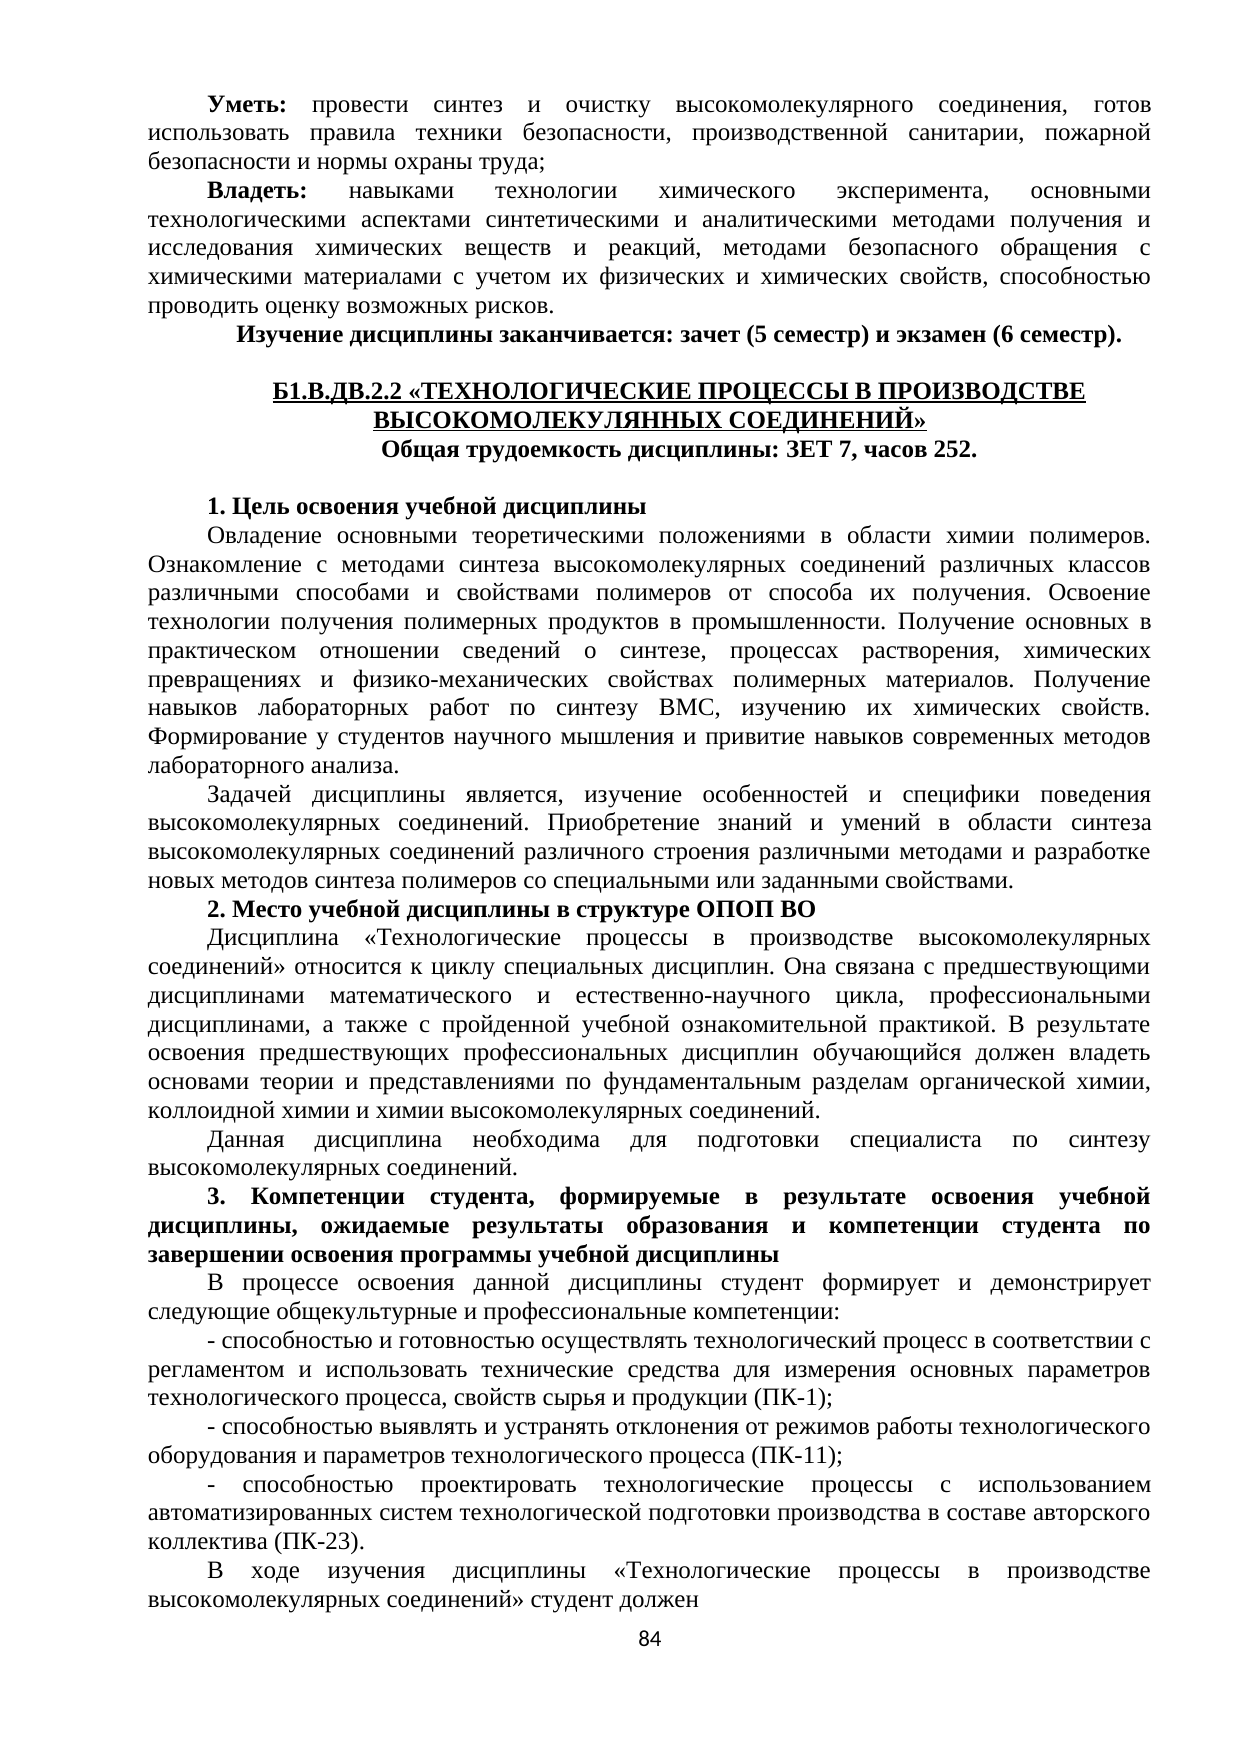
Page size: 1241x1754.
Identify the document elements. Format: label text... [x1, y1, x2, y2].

text 1. Цель освоения учебной дисциплины [148, 491, 1152, 520]
text 2. Место учебной дисциплины в структуре ОПОП ВО [148, 894, 1152, 922]
text Дисциплина «Технологические процессы в производстве высокомолекулярных соединений» относится к циклу специальных дисциплин. Она связана с предшествующими дисциплинами математического и естественно-научного цикла, профессиональными дисциплинами, а также с пройденной учебной ознакомительной практикой. В результате освоения предшествующих профессиональных дисциплин обучающийся должен владеть основами теории и представлениями по фундаментальным разделам органической химии, коллоидной химии и химии высокомолекулярных соединений. [148, 922, 1152, 1124]
text В процессе освоения данной дисциплины студент формирует и демонстрирует следующие общекультурные и профессиональные компетенции: [148, 1267, 1152, 1325]
text 3. Компетенции студента, формируемые в результате освоения учебной дисциплины, ожидаемые результаты образования и компетенции студента по завершении освоения программы учебной дисциплины [148, 1181, 1152, 1267]
text Владеть: навыками технологии химического эксперимента, основными технологическими аспектами синтетическими и аналитическими методами получения и исследования химических веществ и реакций, методами безопасного обращения с химическими материалами с учетом их физических и химических свойств, способностью проводить оценку возможных рисков. [148, 175, 1152, 319]
text Задачей дисциплины является, изучение особенностей и специфики поведения высокомолекулярных соединений. Приобретение знаний и умений в области синтеза высокомолекулярных соединений различного строения различными методами и разработке новых методов синтеза полимеров со специальными или заданными свойствами. [148, 779, 1152, 894]
text Общая трудоемкость дисциплины: ЗЕТ 7, часов 252. [148, 434, 1152, 462]
text Данная дисциплина необходима для подготовки специалиста по синтезу высокомолекулярных соединений. [148, 1124, 1152, 1181]
text Овладение основными теоретическими положениями в области химии полимеров. Ознакомление с методами синтеза высокомолекулярных соединений различных классов различными способами и свойствами полимеров от способа их получения. Освоение технологии получения полимерных продуктов в промышленности. Получение основных в практическом отношении сведений о синтезе, процессах растворения, химических превращениях и физико-механических свойствах полимерных материалов. Получение навыков лабораторных работ по синтезу ВМС, изучению их химических свойств. Формирование у студентов научного мышления и привитие навыков современных методов лабораторного анализа. [148, 520, 1152, 779]
text - способностью и готовностью осуществлять технологический процесс в соответствии с регламентом и использовать технические средства для измерения основных параметров технологического процесса, свойств сырья и продукции (ПК-1); [148, 1325, 1152, 1411]
text - способностью проектировать технологические процессы с использованием автоматизированных систем технологической подготовки производства в составе авторского коллектива (ПК-23). [148, 1469, 1152, 1555]
text В ходе изучения дисциплины «Технологические процессы в производстве высокомолекулярных соединений» студент должен [148, 1555, 1152, 1612]
text Изучение дисциплины заканчивается: зачет (5 семестр) и экзамен (6 семестр). [148, 319, 1152, 347]
text - способностью выявлять и устранять отклонения от режимов работы технологического оборудования и параметров технологического процесса (ПК-11); [148, 1411, 1152, 1469]
text Б1.В.ДВ.2.2 «ТЕХНОЛОГИЧЕСКИЕ ПРОЦЕССЫ В ПРОИЗВОДСТВЕ ВЫСОКОМОЛЕКУЛЯННЫХ СОЕДИНЕНИЙ» [148, 376, 1152, 434]
text Уметь: провести синтез и очистку высокомолекулярного соединения, готов использовать правила техники безопасности, производственной санитарии, пожарной безопасности и нормы охраны труда; [148, 89, 1152, 175]
